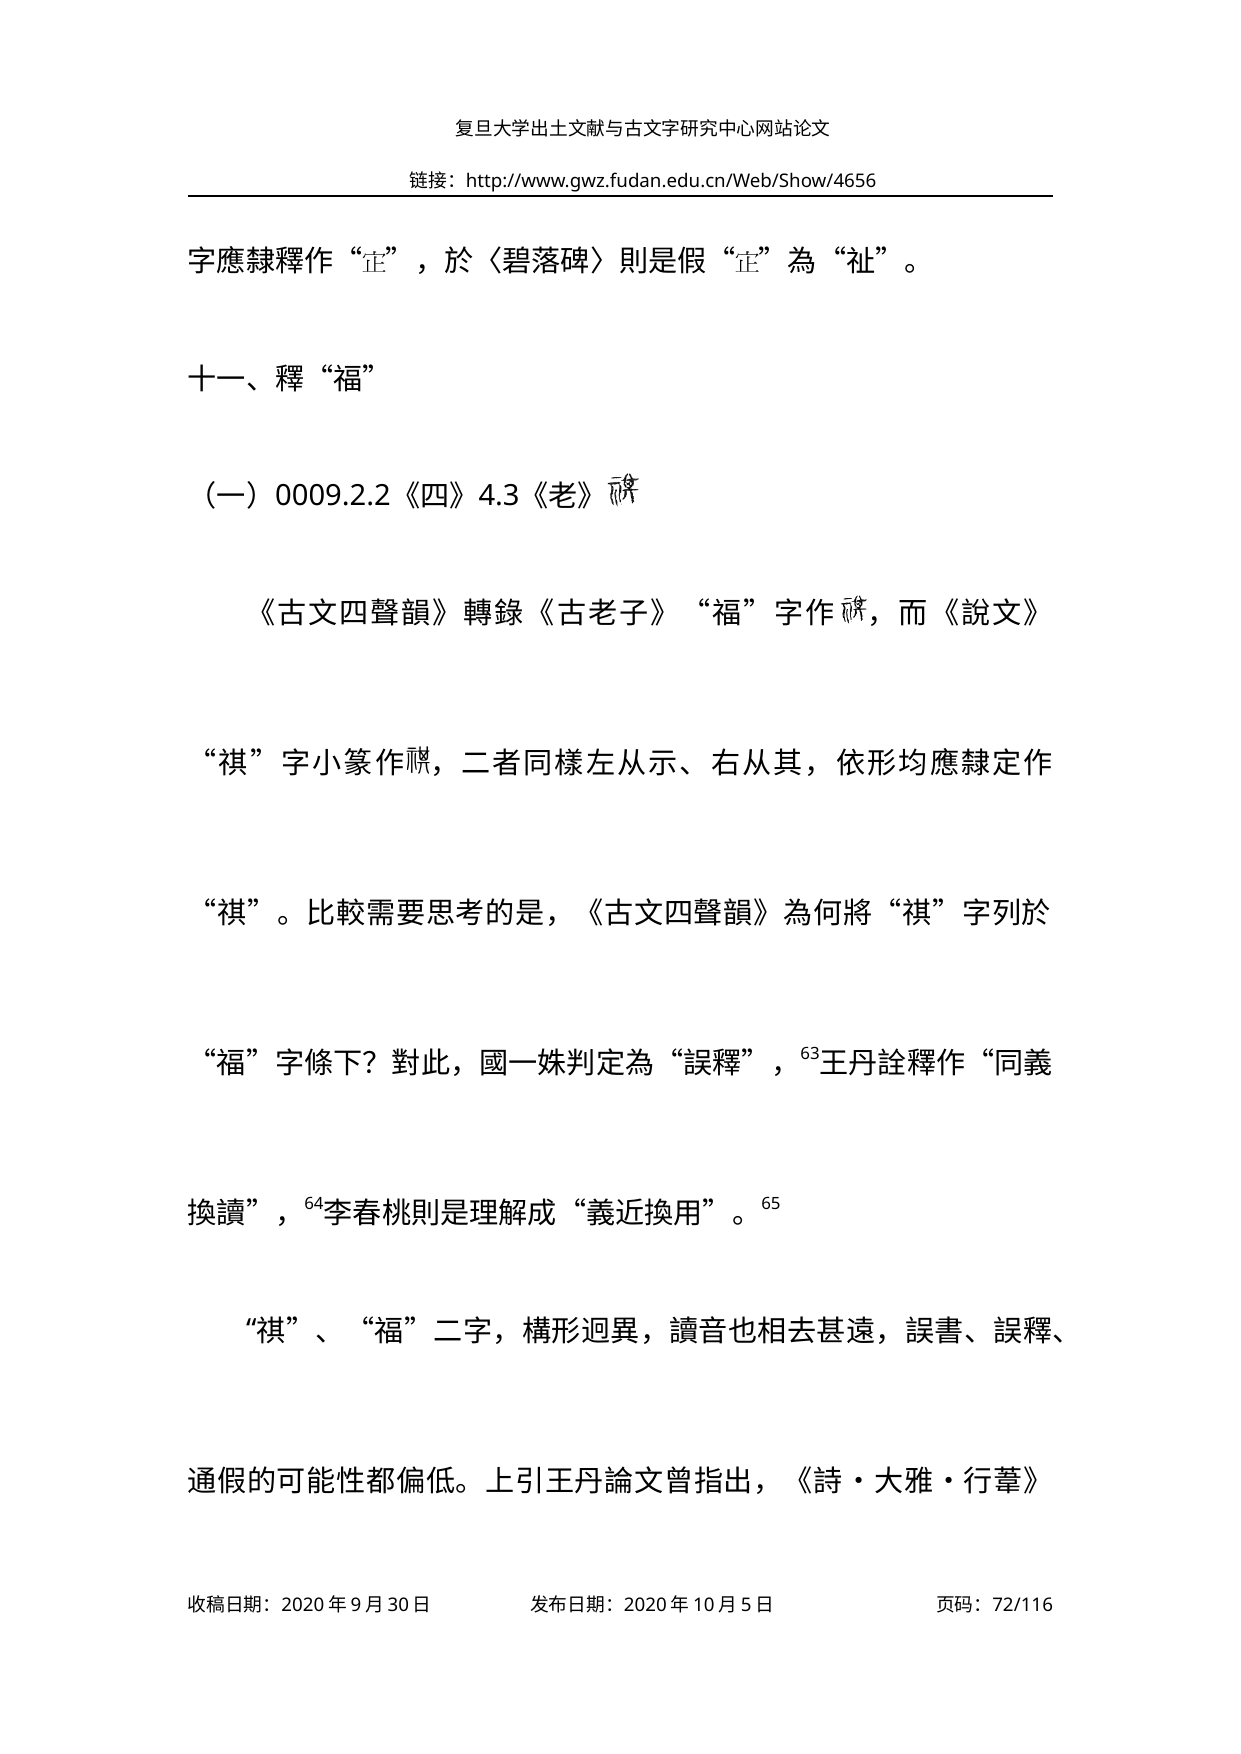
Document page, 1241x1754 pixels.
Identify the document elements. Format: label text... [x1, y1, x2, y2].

picture [406, 746, 430, 774]
text 《古文四聲韻》轉錄《古老子》“福”字作，而《說文》“祺”字小篆作，二者同樣左从示、右从其，依形均應隸定作“祺”。比較需要思考的是，《古文四聲韻》為何將“祺”字列於“福”字條下？對此，國一姝判定為“誤釋”，王丹詮釋作“同義換讀”，李春桃則是理解成“義近換用”。 [187, 574, 1053, 1249]
text （一）0009.2.2《四》4.3《老》 [187, 456, 1053, 531]
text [187, 222, 1053, 297]
picture [735, 251, 759, 272]
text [187, 1291, 1053, 1516]
picture [606, 472, 640, 507]
picture [362, 251, 386, 272]
picture [839, 594, 868, 624]
text 十一、釋“福” [187, 339, 1053, 414]
